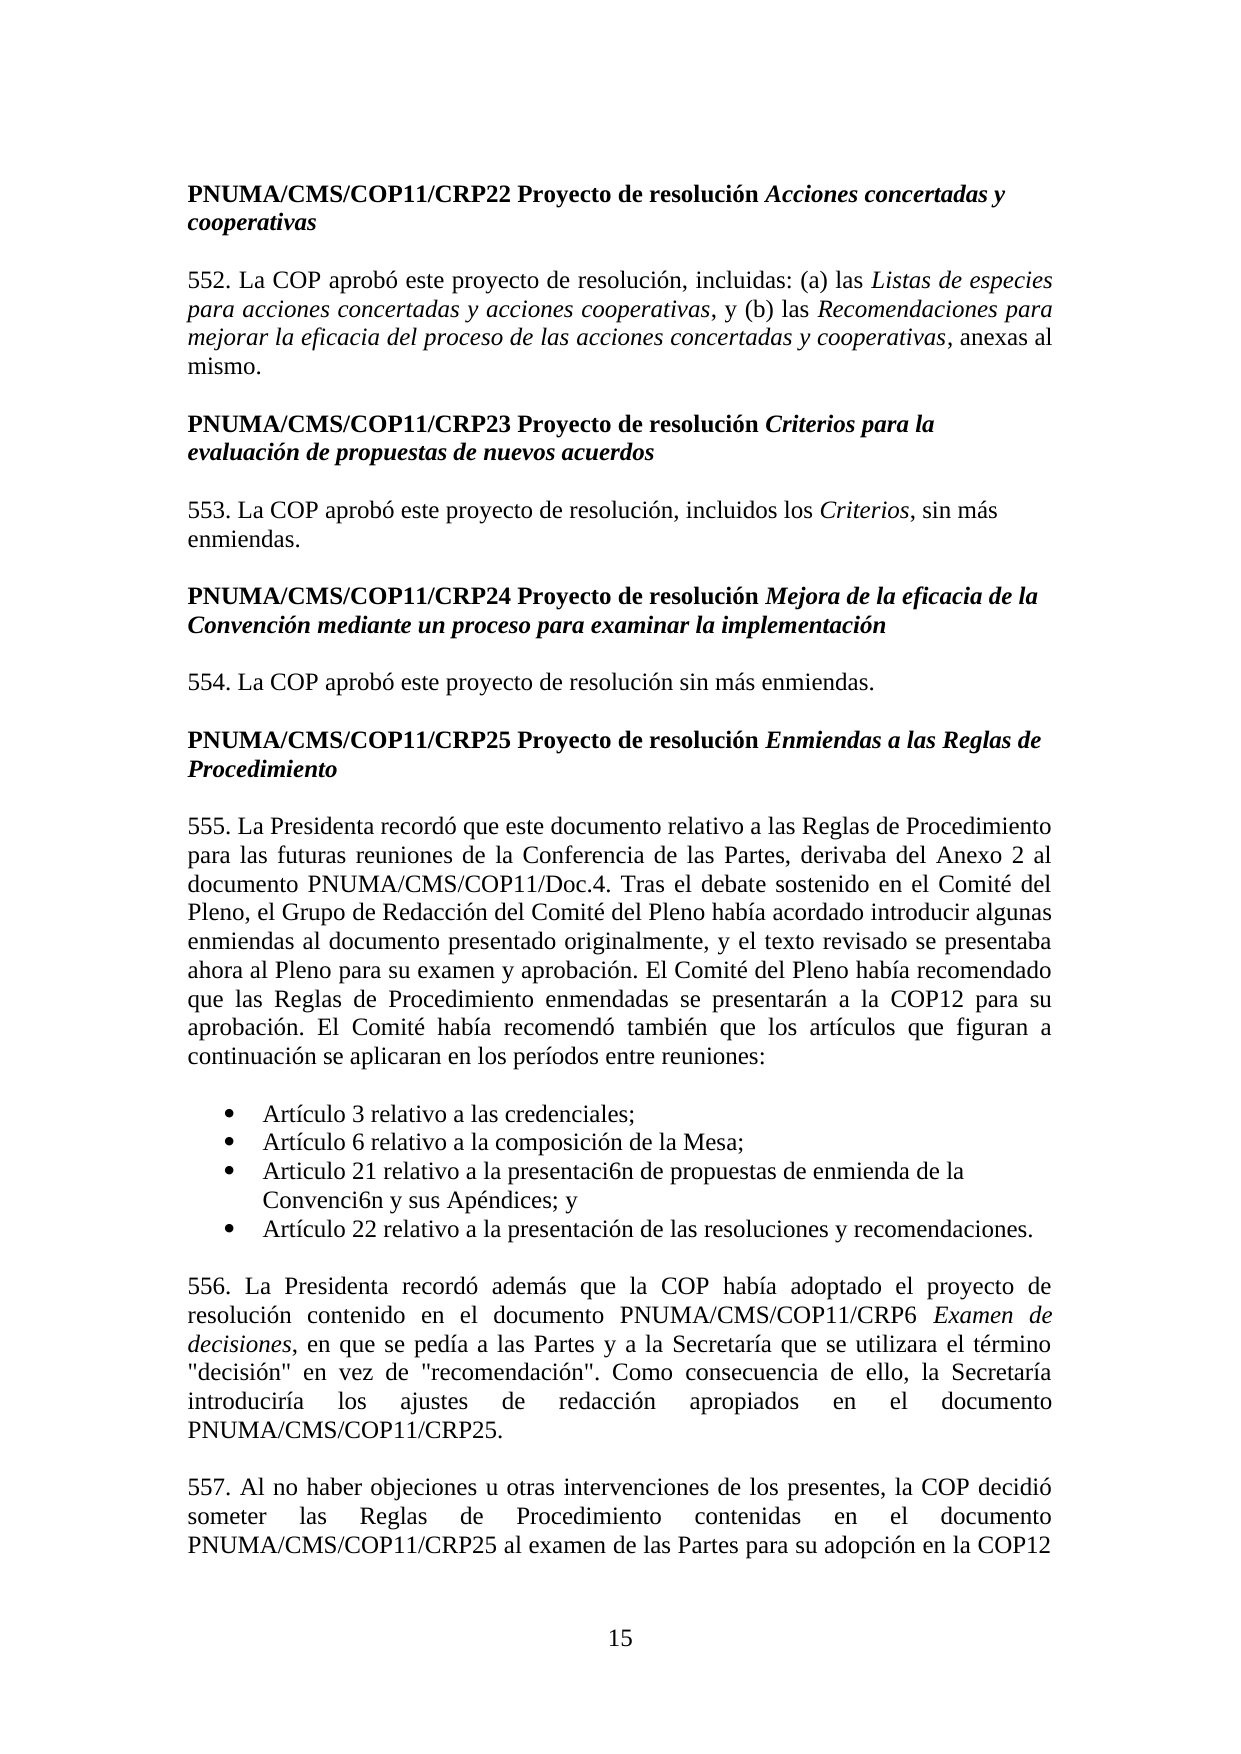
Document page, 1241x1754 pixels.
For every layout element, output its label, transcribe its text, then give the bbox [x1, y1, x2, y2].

text PNUMA/CMS/COP11/CRP22 Proyecto de resolución Acciones concertadas y cooperativas [187, 179, 1053, 236]
text 555. La Presidenta recordó que este documento relativo a las Reglas de Procedimiento para las futuras reuniones de la Conferencia de las Partes, derivaba del Anexo 2 al documento PNUMA/CMS/COP11/Doc.4. Tras el debate sostenido en el Comité del Pleno, el Grupo de Redacción del Comité del Pleno había acordado introducir algunas enmiendas al documento presentado originalmente, y el texto revisado se presentaba ahora al Pleno para su examen y aprobación. El Comité del Pleno había recomendado que las Reglas de Procedimiento enmendadas se presentarán a la COP12 para su aprobación. El Comité había recomendó también que los artículos que figuran a continuación se aplicaran en los períodos entre reuniones: [187, 811, 1053, 1070]
text PNUMA/CMS/COP11/CRP23 Proyecto de resolución Criterios para la evaluación de propuestas de nuevos acuerdos [187, 409, 1053, 466]
text 552. La COP aprobó este proyecto de resolución, incluidas: (a) las Listas de especies para acciones concertadas y acciones cooperativas, y (b) las Recomendaciones para mejorar la eficacia del proceso de las acciones concertadas y cooperativas, anexas al mismo. [187, 265, 1053, 380]
list Artículo 22 relativo a la presentación de las resoluciones y recomendaciones. [225, 1214, 1053, 1242]
text PNUMA/CMS/COP11/CRP24 Proyecto de resolución Mejora de la eficacia de la Convención mediante un proceso para examinar la implementación [187, 581, 1053, 639]
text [187, 1472, 1053, 1559]
text 556. La Presidenta recordó además que la COP había adoptado el proyecto de resolución contenido en el documento PNUMA/CMS/COP11/CRP6 Examen de decisiones, en que se pedía a las Partes y a la Secretaría que se utilizara el término "decisión" en vez de "recomendación". Como consecuencia de ello, la Secretaría introduciría los ajustes de redacción apropiados en el documento PNUMA/CMS/COP11/CRP25. [187, 1271, 1053, 1444]
text 553. La COP aprobó este proyecto de resolución, incluidos los Criterios, sin más enmiendas. [187, 495, 1053, 552]
list Articulo 21 relativo a la presentaci6n de propuestas de enmienda de la Convenci6n y sus Apéndices; y [225, 1156, 1053, 1214]
list Artículo 3 relativo a las credenciales; [225, 1099, 1053, 1127]
text PNUMA/CMS/COP11/CRP25 Proyecto de resolución Enmiendas a las Reglas de Procedimiento [187, 725, 1053, 782]
list Artículo 6 relativo a la composición de la Mesa; [225, 1127, 1053, 1156]
text 554. La COP aprobó este proyecto de resolución sin más enmiendas. [187, 667, 1053, 696]
